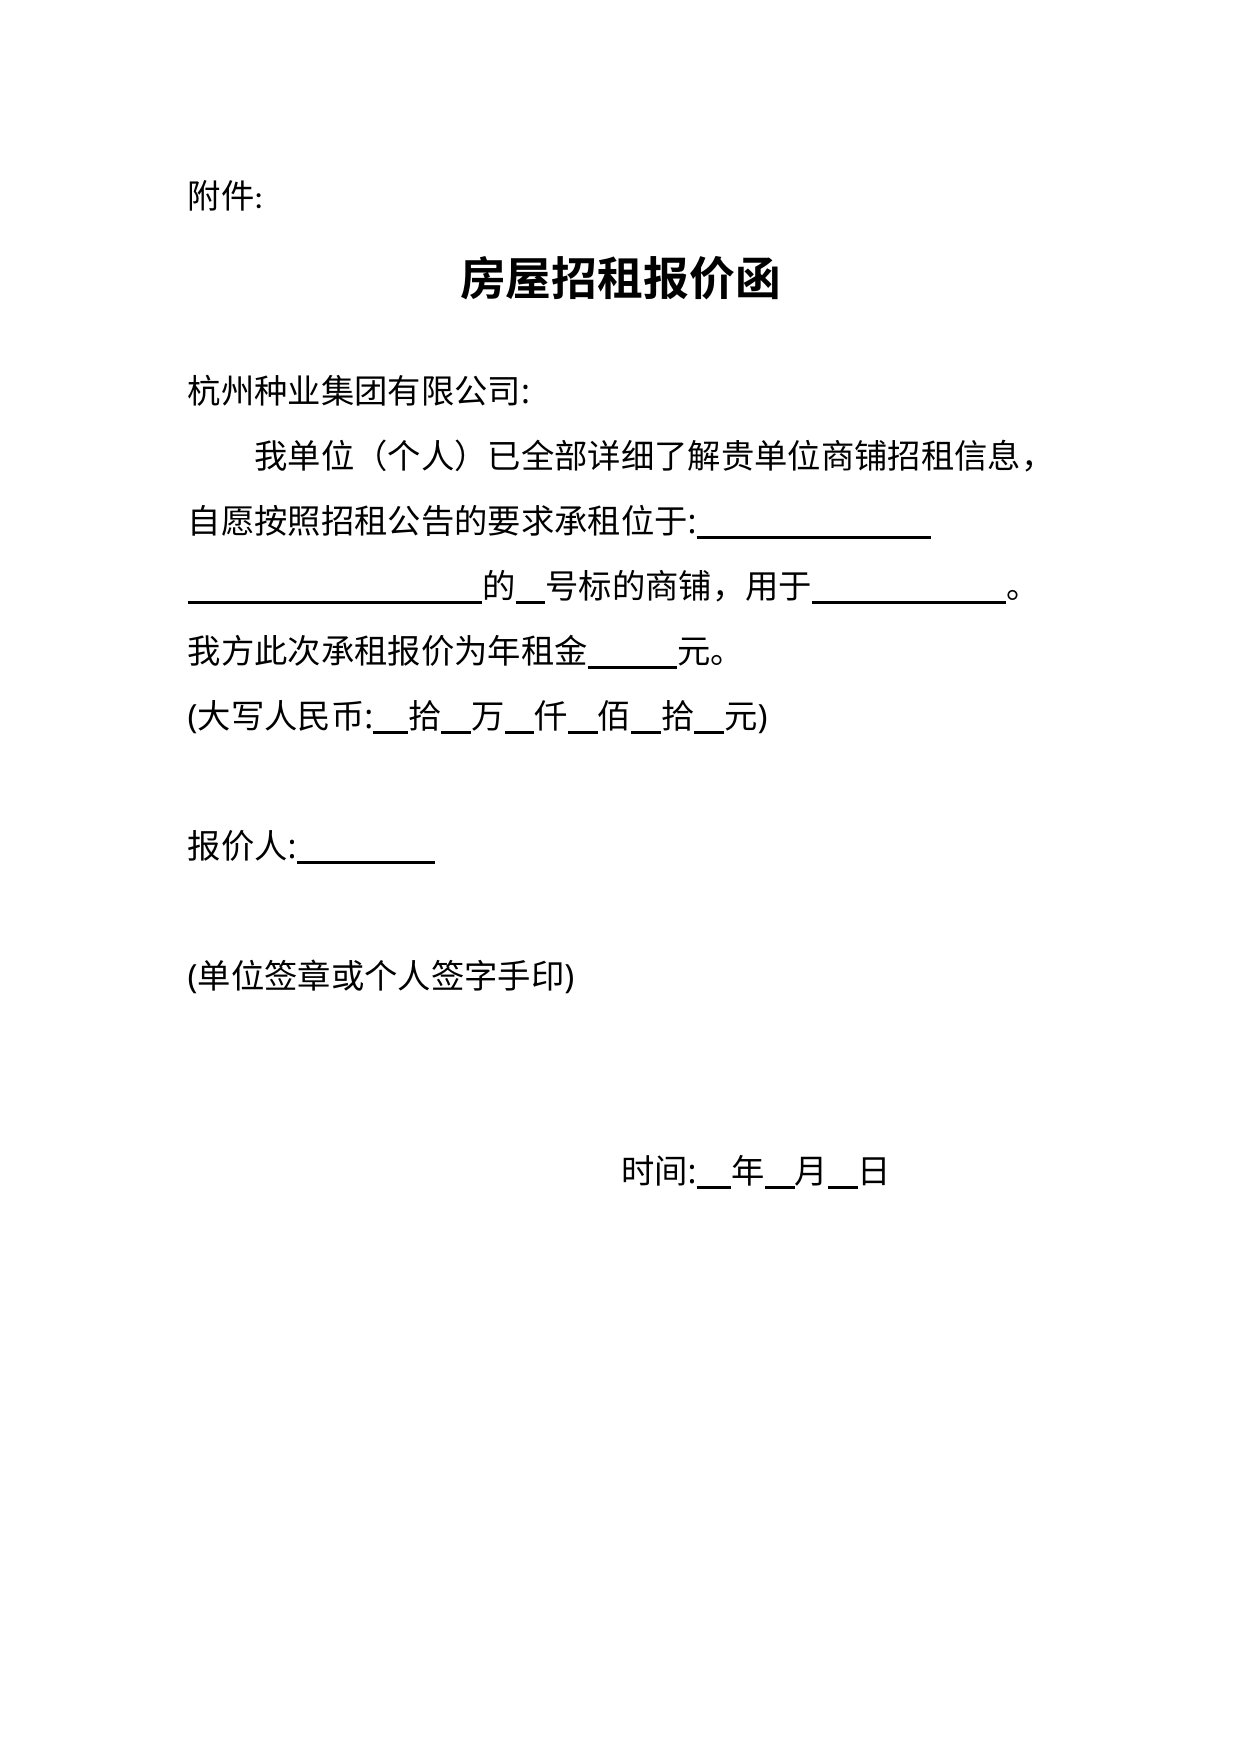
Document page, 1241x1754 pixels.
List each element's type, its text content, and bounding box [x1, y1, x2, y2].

text (大写人民币: 拾 万 仟 佰 拾 元) [187, 682, 1053, 747]
text 我方此次承租报价为年租金 元。 [187, 617, 1053, 682]
text 报价人: [187, 812, 1053, 877]
text 的 号标的商铺，用于 。 [187, 552, 1053, 617]
text 时间: 年 月 日 [187, 1137, 1053, 1202]
text 杭州种业集团有限公司: [187, 357, 1053, 422]
text 附件: [187, 162, 1053, 227]
text (单位签章或个人签字手印) [187, 942, 1053, 1007]
text 房屋招租报价函 [187, 227, 1053, 324]
text 我单位（个人）已全部详细了解贵单位商铺招租信息，自愿按照招租公告的要求承租位于: [187, 422, 1053, 552]
